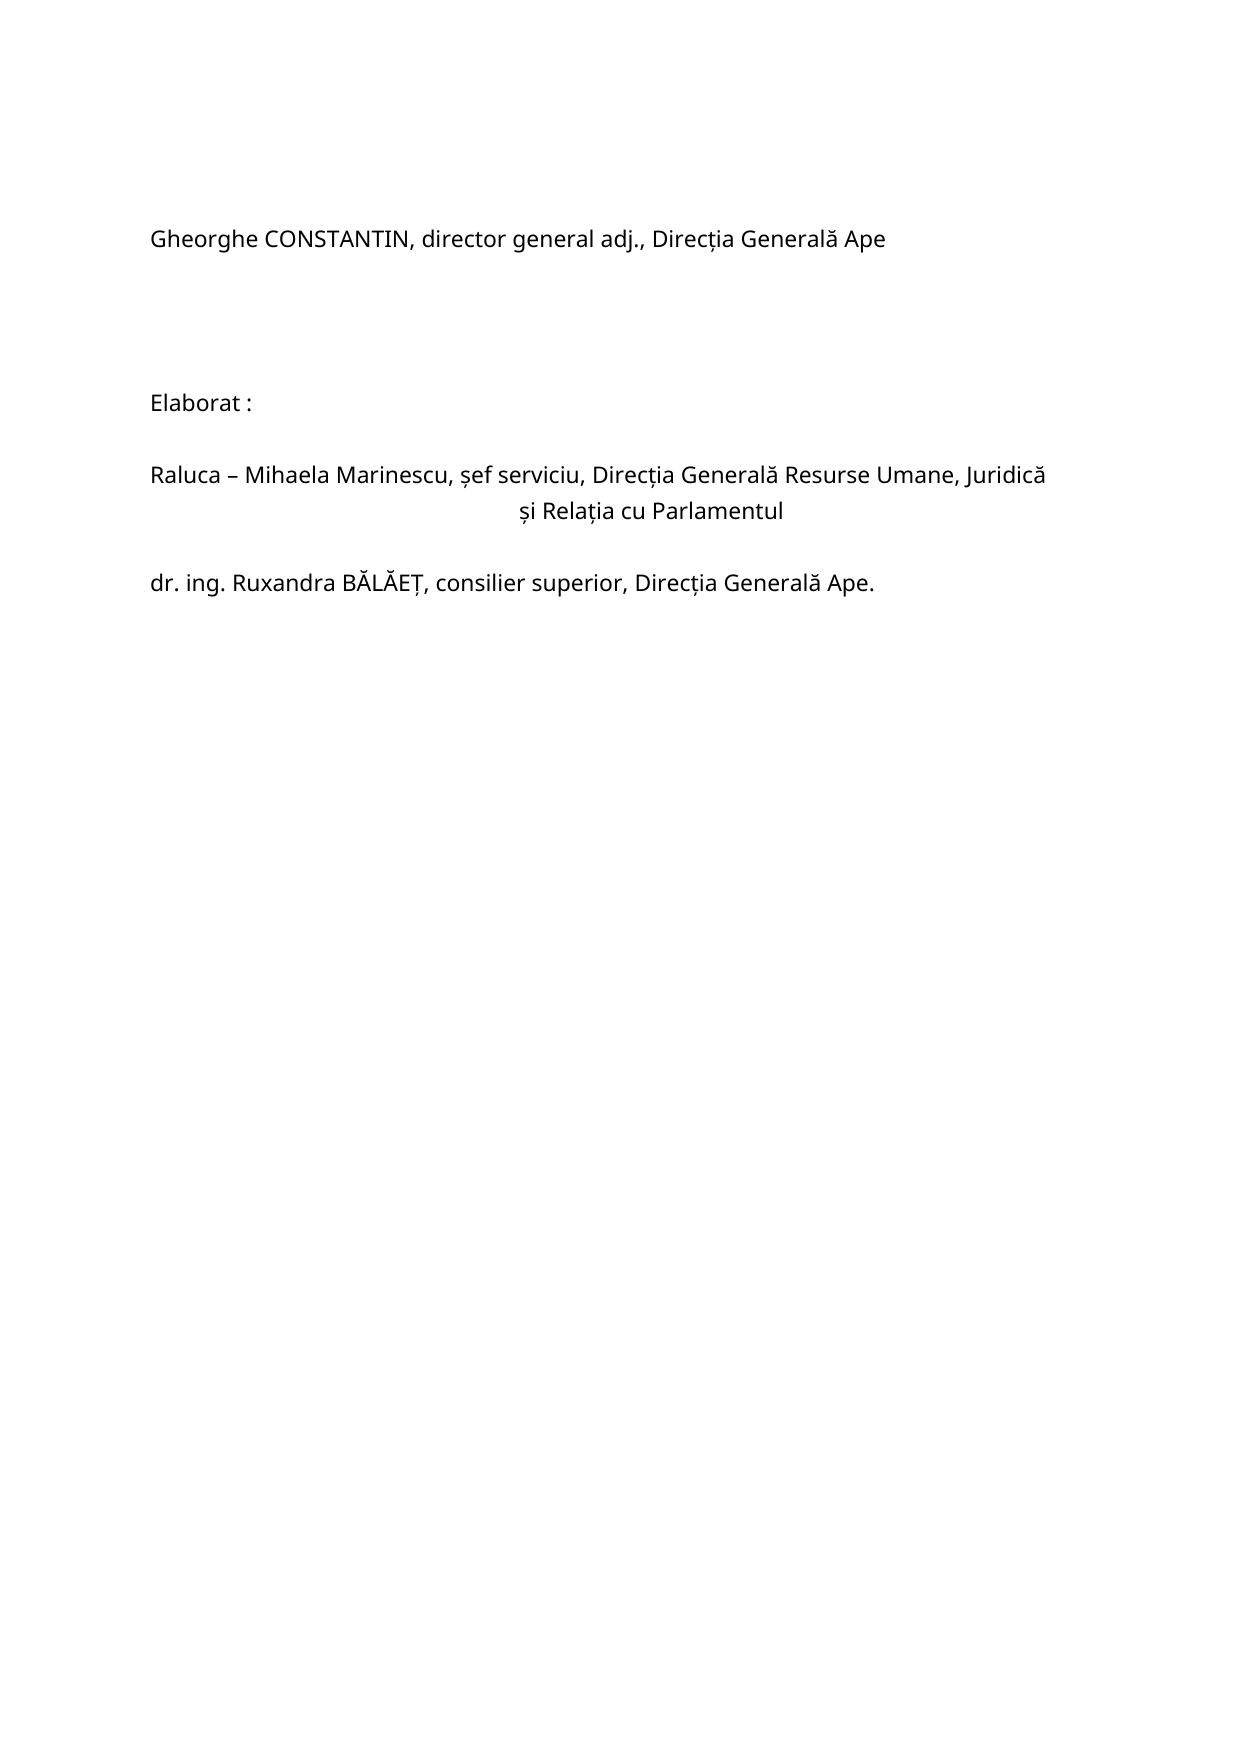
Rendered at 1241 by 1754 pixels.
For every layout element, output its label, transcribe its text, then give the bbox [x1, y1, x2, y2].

text dr. ing. Ruxandra BĂLĂEȚ, consilier superior, Direcția Generală Ape. [150, 567, 1152, 598]
text Raluca – Mihaela Marinescu, șef serviciu, Direcția Generală Resurse Umane, Juridică [150, 459, 1152, 490]
text și Relația cu Parlamentul [150, 495, 1152, 526]
text Gheorghe CONSTANTIN, director general adj., Direcția Generală Ape [150, 223, 1152, 254]
text Elaborat : [150, 387, 1152, 418]
